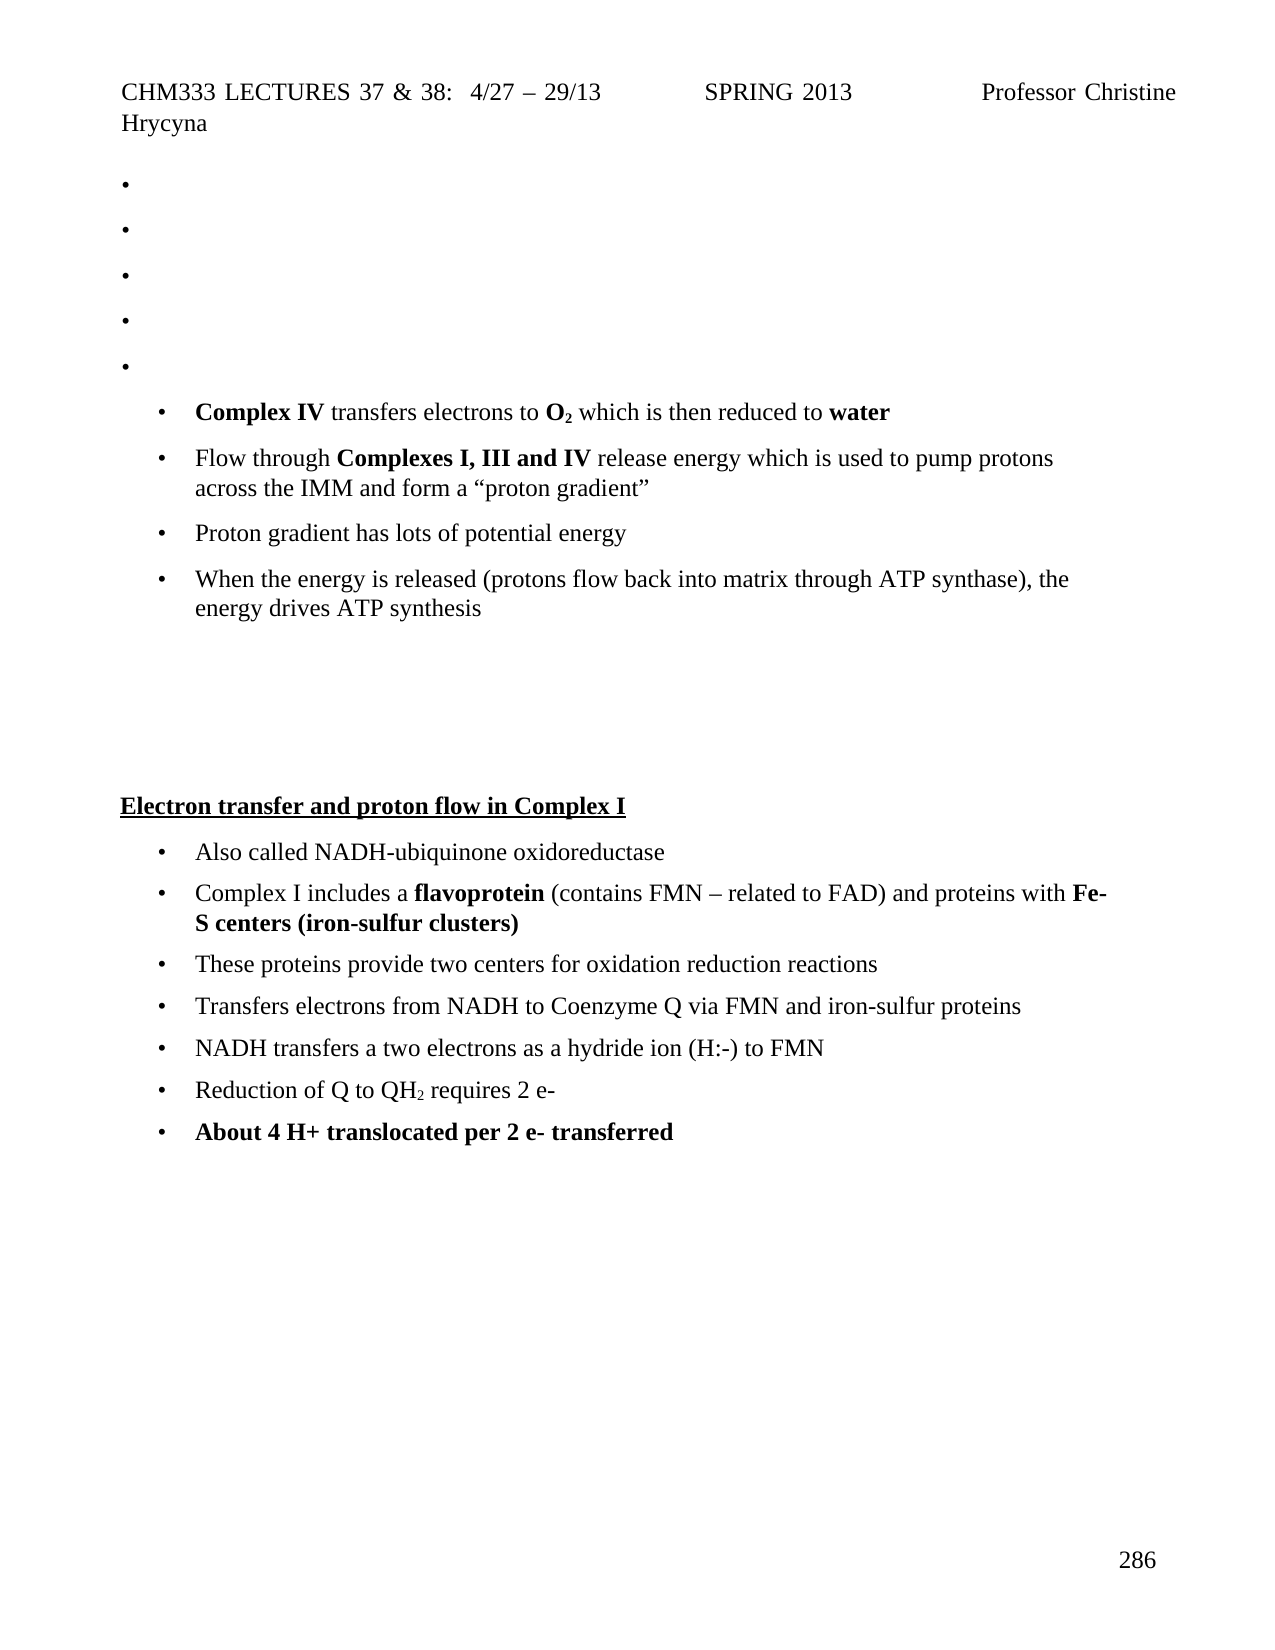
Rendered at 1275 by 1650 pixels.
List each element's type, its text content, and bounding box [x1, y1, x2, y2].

text • [121, 352, 1116, 381]
list Proton gradient has lots of potential energy [157, 518, 1116, 547]
list Transfers electrons from NADH to Coenzyme Q via FMN and iron-sulfur proteins [157, 991, 1116, 1020]
subtitle Electron transfer and proton flow in Complex I [120, 791, 1136, 820]
list About 4 H+ translocated per 2 e- transferred [157, 1117, 1116, 1146]
list Also called NADH-ubiquinone oxidoreductase [157, 837, 1116, 866]
text • [121, 215, 1116, 244]
list Complex I includes a flavoprotein (contains FMN – related to FAD) and proteins with Fe-S centers (iron-sulfur clusters) [157, 878, 1116, 937]
list Complex IV transfers electrons to O2 which is then reduced to water [157, 397, 1116, 426]
list Reduction of Q to QH2 requires 2 e- [157, 1075, 1116, 1104]
text • [121, 261, 1116, 290]
list Flow through Complexes I, III and IV release energy which is used to pump protons across the IMM and form a “proton gradient” [157, 443, 1116, 501]
list These proteins provide two centers for oxidation reduction reactions [157, 949, 1116, 978]
list NADH transfers a two electrons as a hydride ion (H:-) to FMN [157, 1033, 1116, 1061]
text • [121, 170, 1116, 199]
list When the energy is released (protons flow back into matrix through ATP synthase), the energy drives ATP synthesis [157, 564, 1116, 622]
text • [121, 306, 1116, 335]
